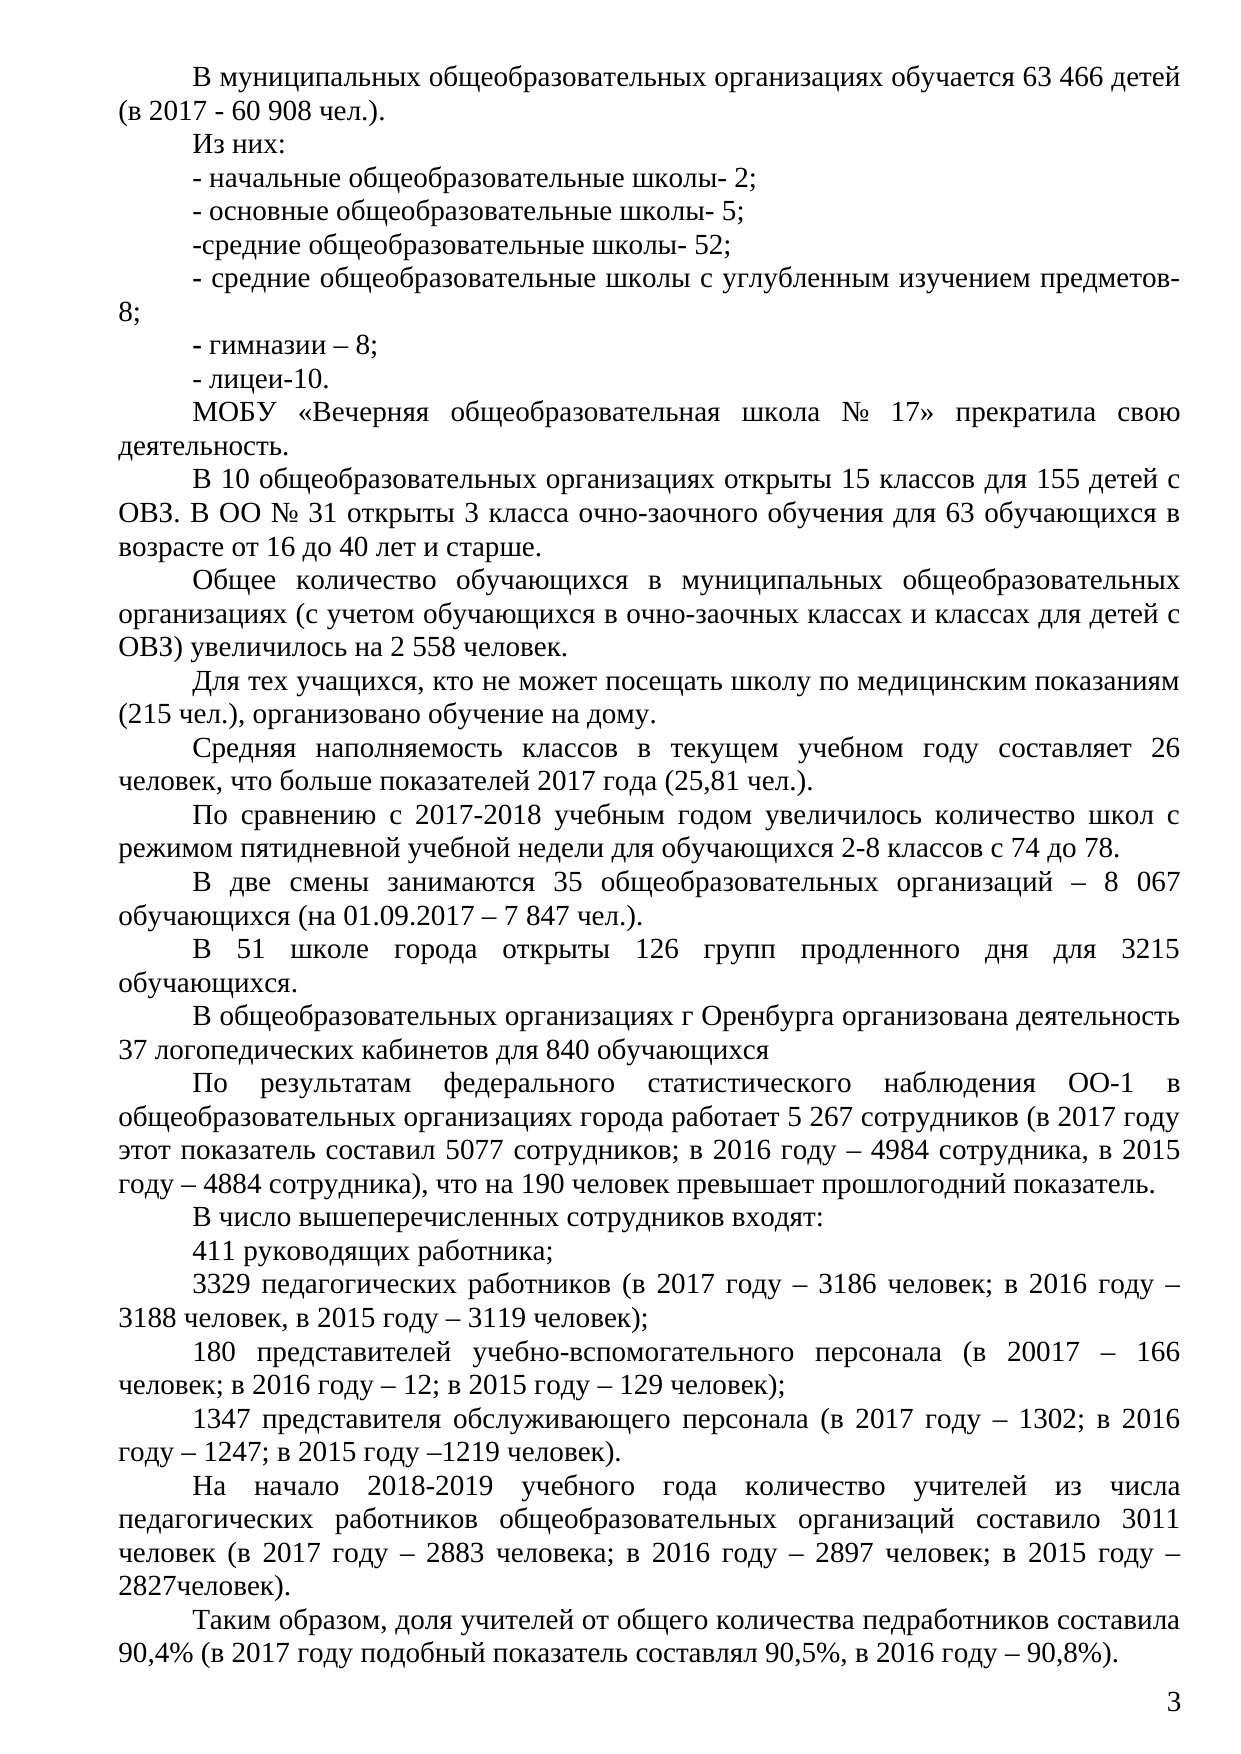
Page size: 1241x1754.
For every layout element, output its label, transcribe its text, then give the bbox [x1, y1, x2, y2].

text В число вышеперечисленных сотрудников входят: [118, 1199, 1181, 1233]
text МОБУ «Вечерняя общеобразовательная школа № 17» прекратила свою деятельность. [118, 394, 1181, 462]
text Из них: [118, 126, 1181, 160]
text В 51 школе города открыты 126 групп продленного дня для 3215 обучающихся. [118, 931, 1181, 998]
text По результатам федерального статистического наблюдения ОО-1 в общеобразовательных организациях города работает 5 267 сотрудников (в 2017 году этот показатель составил 5077 сотрудников; в 2016 году – 4984 сотрудника, в 2015 году – 4884 сотрудника), что на 190 человек превышает прошлогодний показатель. [118, 1065, 1181, 1199]
text Таким образом, доля учителей от общего количества педработников составила 90,4% (в 2017 году подобный показатель составлял 90,5%, в 2016 году – 90,8%). [118, 1602, 1181, 1669]
text По сравнению с 2017-2018 учебным годом увеличилось количество школ с режимом пятидневной учебной недели для обучающихся 2-8 классов с 74 до 78. [118, 797, 1181, 864]
text - основные общеобразовательные школы- 5; [118, 193, 1181, 227]
text Для тех учащихся, кто не может посещать школу по медицинским показаниям (215 чел.), организовано обучение на дому. [118, 663, 1181, 730]
text 1347 представителя обслуживающего персонала (в 2017 году – 1302; в 2016 году – 1247; в 2015 году –1219 человек). [118, 1401, 1181, 1468]
text - начальные общеобразовательные школы- 2; [118, 160, 1181, 193]
text - средние общеобразовательные школы с углубленным изучением предметов- 8; [118, 260, 1181, 327]
text В 10 общеобразовательных организациях открыты 15 классов для 155 детей с ОВЗ. В ОО № 31 открыты 3 класса очно-заочного обучения для 63 обучающихся в возрасте от 16 до 40 лет и старше. [118, 462, 1181, 562]
text - гимназии – 8; [118, 327, 1181, 361]
text Общее количество обучающихся в муниципальных общеобразовательных организациях (с учетом обучающихся в очно-заочных классах и классах для детей с ОВЗ) увеличилось на 2 558 человек. [118, 562, 1181, 663]
text В две смены занимаются 35 общеобразовательных организаций – 8 067 обучающихся (на 01.09.2017 – 7 847 чел.). [118, 864, 1181, 931]
text На начало 2018-2019 учебного года количество учителей из числа педагогических работников общеобразовательных организаций составило 3011 человек (в 2017 году – 2883 человека; в 2016 году – 2897 человек; в 2015 году – 2827человек). [118, 1468, 1181, 1602]
text -средние общеобразовательные школы- 52; [118, 227, 1181, 260]
text 180 представителей учебно-вспомогательного персонала (в 20017 – 166 человек; в 2016 году – 12; в 2015 году – 129 человек); [118, 1334, 1181, 1401]
text Средняя наполняемость классов в текущем учебном году составляет 26 человек, что больше показателей 2017 года (25,81 чел.). [118, 730, 1181, 797]
text 411 руководящих работника; [118, 1233, 1181, 1267]
text 3329 педагогических работников (в 2017 году – 3186 человек; в 2016 году – 3188 человек, в 2015 году – 3119 человек); [118, 1267, 1181, 1334]
text В муниципальных общеобразовательных организациях обучается 63 466 детей (в 2017 - 60 908 чел.). [118, 59, 1181, 126]
text В общеобразовательных организациях г Оренбурга организована деятельность 37 логопедических кабинетов для 840 обучающихся [118, 998, 1181, 1065]
text - лицеи-10. [118, 361, 1181, 394]
